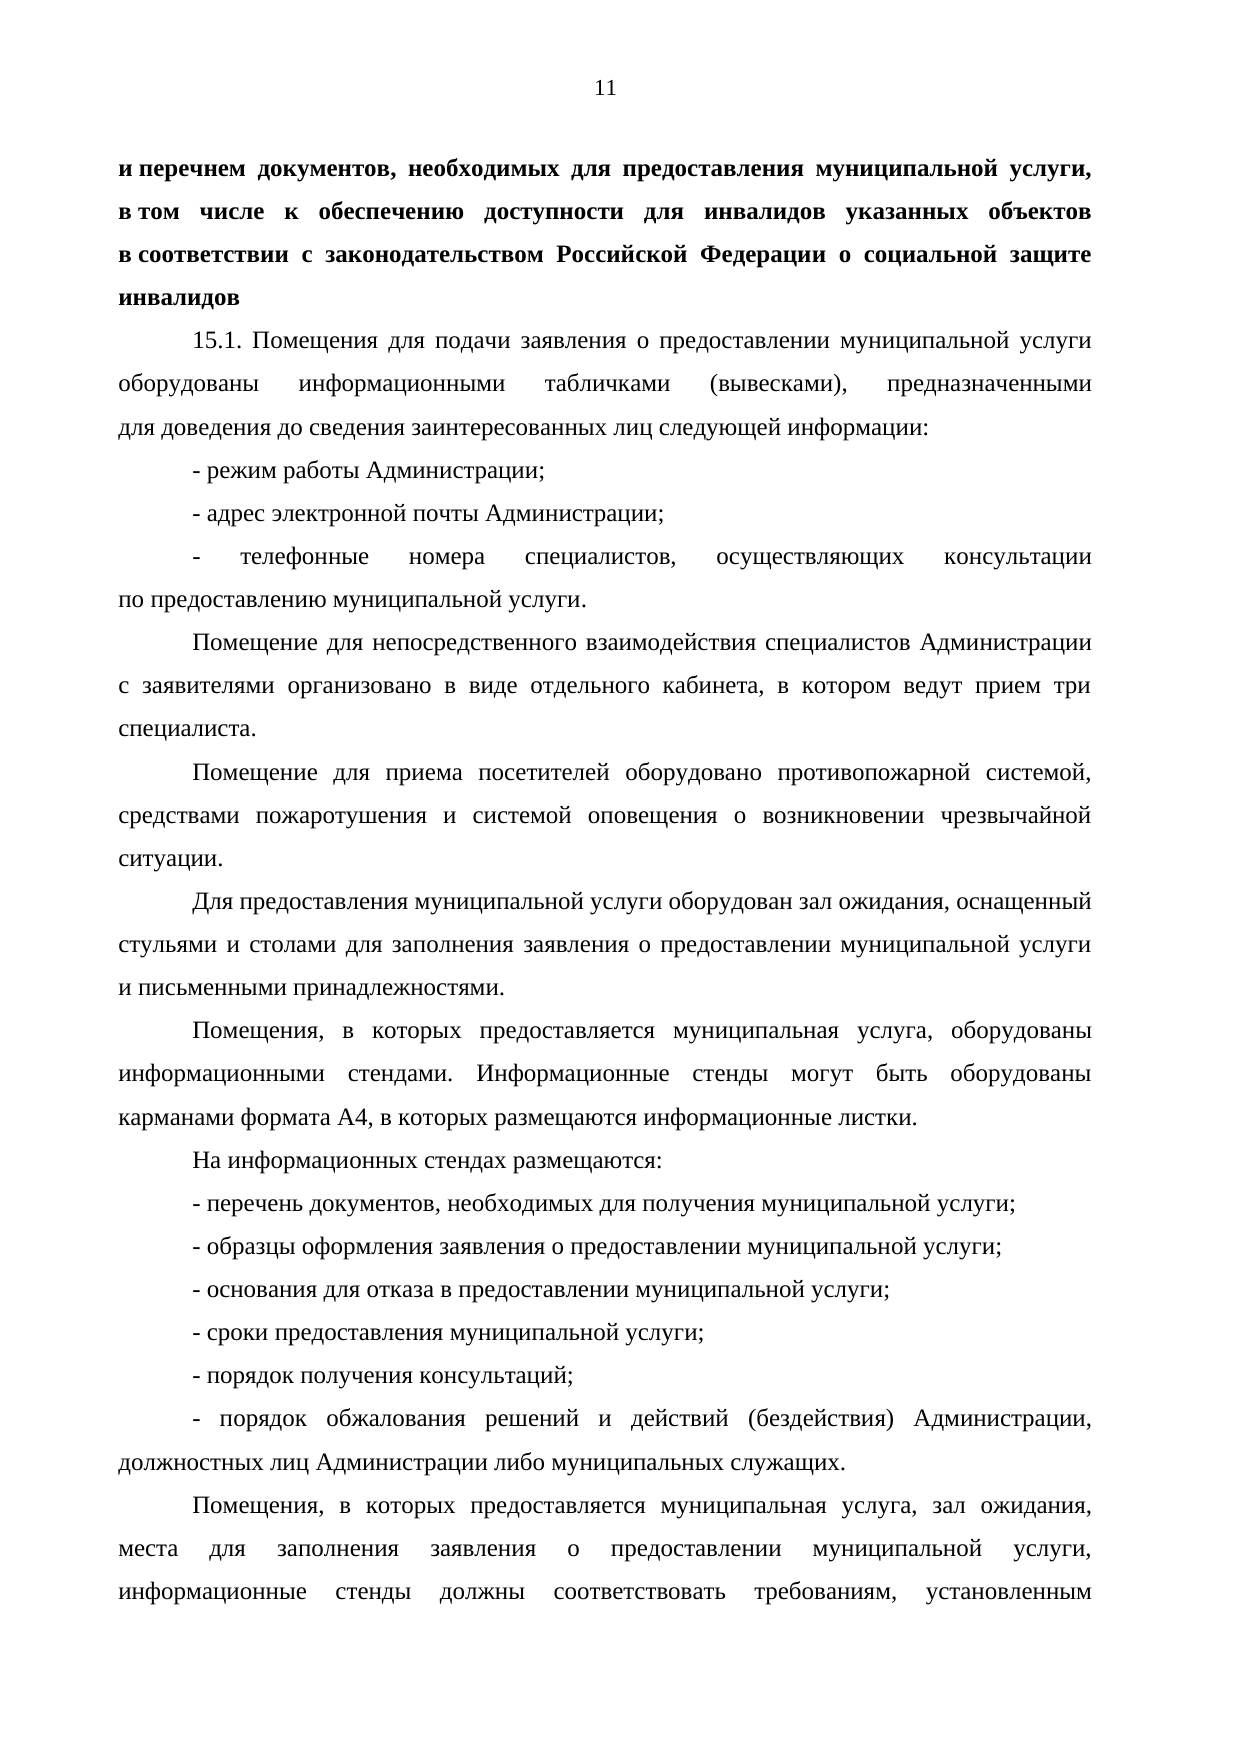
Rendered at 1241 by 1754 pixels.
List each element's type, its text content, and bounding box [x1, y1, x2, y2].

text - образцы оформления заявления о предоставлении муниципальной услуги; [118, 1231, 1092, 1260]
text Помещение для приема посетителей оборудовано противопожарной системой, средствами пожаротушения и системой оповещения о возникновении чрезвычайной ситуации. [118, 757, 1092, 872]
text Помещения, в которых предоставляется муниципальная услуга, оборудованы информационными стендами. Информационные стенды могут быть оборудованы карманами формата А4, в которых размещаются информационные листки. [118, 1015, 1092, 1130]
text - основания для отказа в предоставлении муниципальной услуги; [118, 1274, 1092, 1303]
text Для предоставления муниципальной услуги оборудован зал ожидания, оснащенный стульями и столами для заполнения заявления о предоставлении муниципальной услуги и письменными принадлежностями. [118, 886, 1092, 1001]
text - перечень документов, необходимых для получения муниципальной услуги; [118, 1188, 1092, 1217]
text 15.1. Помещения для подачи заявления о предоставлении муниципальной услуги оборудованы информационными табличками (вывесками), предназначенными для доведения до сведения заинтересованных лиц следующей информации: [118, 325, 1092, 440]
text - режим работы Администрации; [118, 455, 1092, 483]
text На информационных стендах размещаются: [118, 1145, 1092, 1173]
text - порядок обжалования решений и действий (бездействия) Администрации, должностных лиц Администрации либо муниципальных служащих. [118, 1403, 1092, 1475]
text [118, 153, 1092, 311]
text - телефонные номера специалистов, осуществляющих консультации по предоставлению муниципальной услуги. [118, 541, 1092, 613]
text Помещение для непосредственного взаимодействия специалистов Администрации с заявителями организовано в виде отдельного кабинета, в котором ведут прием три специалиста. [118, 627, 1092, 742]
text - адрес электронной почты Администрации; [118, 498, 1092, 527]
text - порядок получения консультаций; [118, 1360, 1092, 1389]
text - сроки предоставления муниципальной услуги; [118, 1317, 1092, 1346]
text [118, 1490, 1092, 1605]
